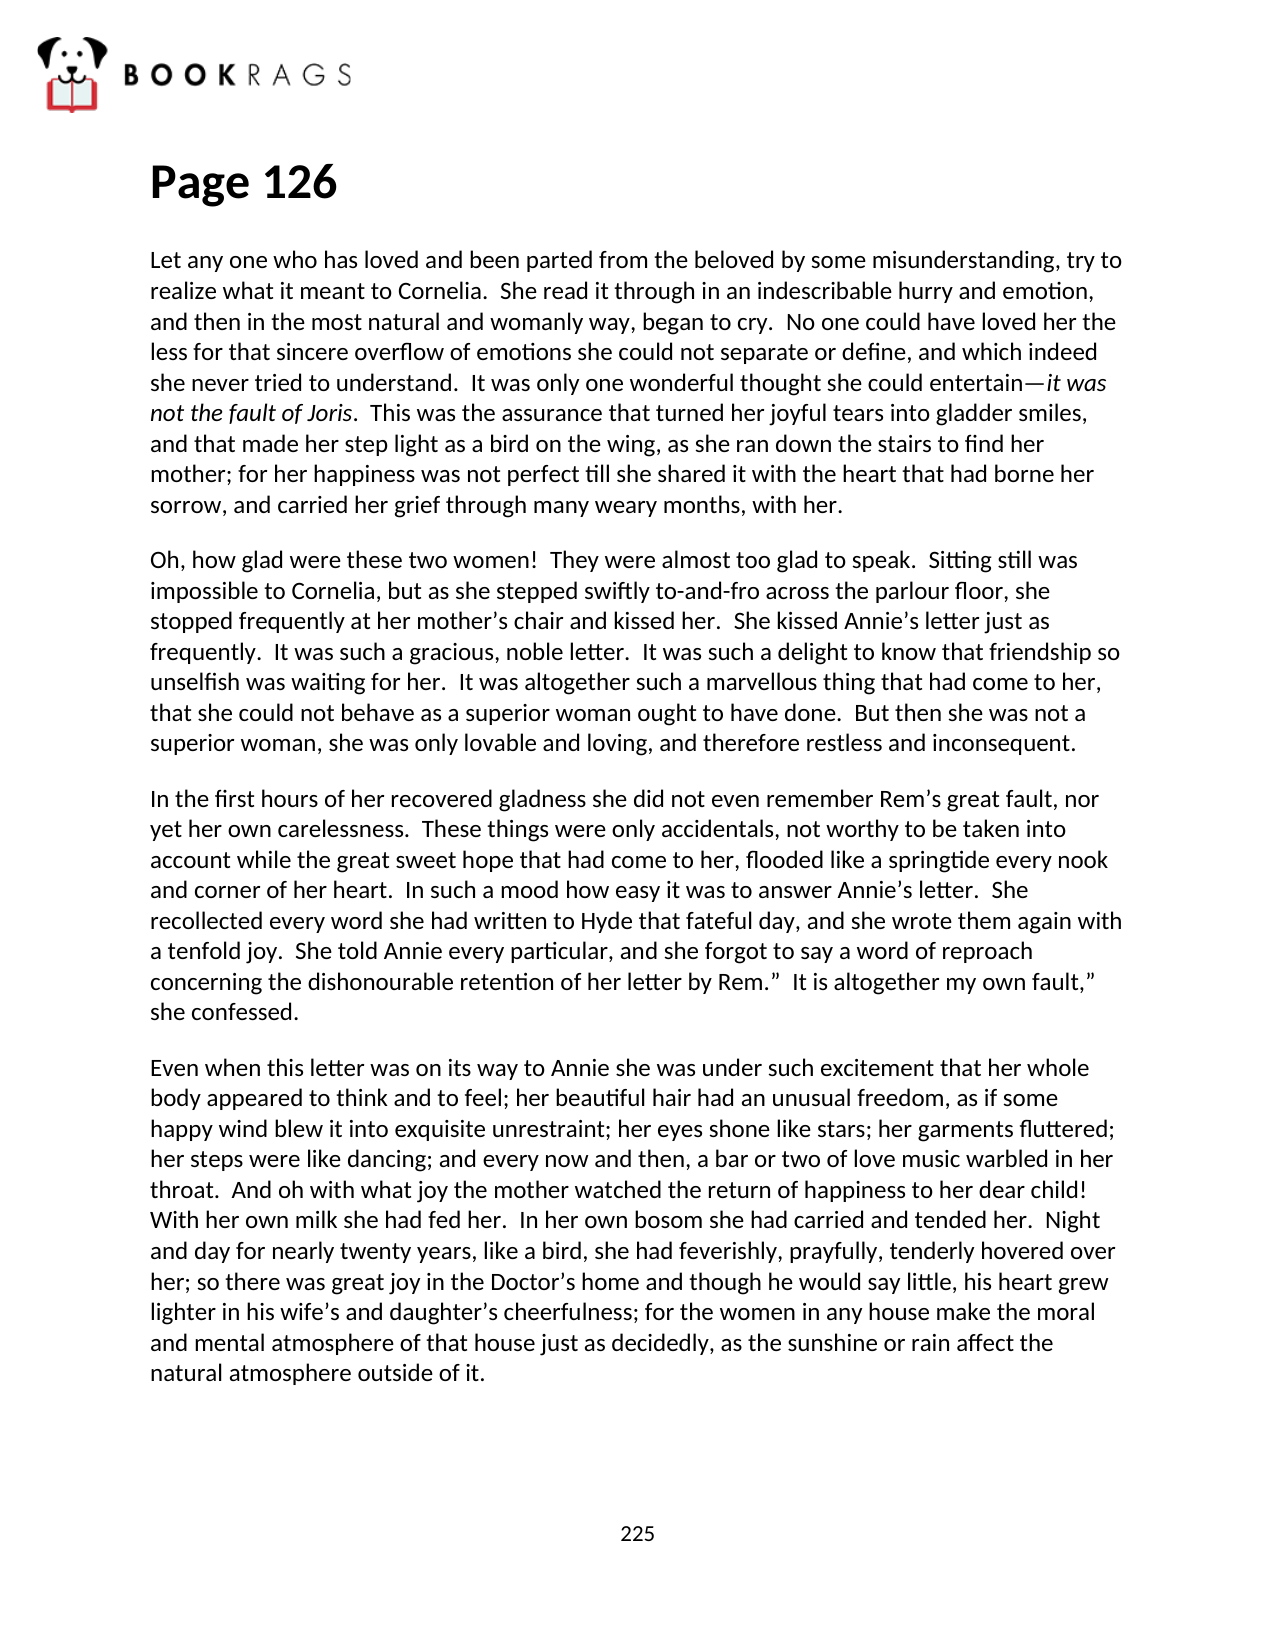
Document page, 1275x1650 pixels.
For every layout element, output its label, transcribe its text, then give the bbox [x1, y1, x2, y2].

text Page 126 [150, 150, 1125, 211]
text In the first hours of her recovered gladness she did not even remember Rem’s great fault, nor yet her own carelessness. These things were only accidentals, not worthy to be taken into account while the great sweet hope that had come to her, flooded like a springtide every nook and corner of her heart. In such a mood how easy it was to answer Annie’s letter. She recollected every word she had written to Hyde that fateful day, and she wrote them again with a tenfold joy. She told Annie every particular, and she forgot to say a word of reproach concerning the dishonourable retention of her letter by Rem.” It is altogether my own fault,” she confessed. [150, 783, 1125, 1027]
text Let any one who has loved and been parted from the beloved by some misunderstanding, try to realize what it meant to Cornelia. She read it through in an indescribable hurry and emotion, and then in the most natural and womanly way, began to cry. No one could have loved her the less for that sincere overflow of emotions she could not separate or define, and which indeed she never tried to understand. It was only one wonderful thought she could entertain—­it was not the fault of Joris. This was the assurance that turned her joyful tears into gladder smiles, and that made her step light as a bird on the wing, as she ran down the stairs to find her mother; for her happiness was not perfect till she shared it with the heart that had borne her sorrow, and carried her grief through many weary months, with her. [150, 244, 1125, 519]
text Oh, how glad were these two women! They were almost too glad to speak. Sitting still was impossible to Cornelia, but as she stepped swiftly to-and-fro across the parlour floor, she stopped frequently at her mother’s chair and kissed her. She kissed Annie’s letter just as frequently. It was such a gracious, noble letter. It was such a delight to know that friendship so unselfish was waiting for her. It was altogether such a marvellous thing that had come to her, that she could not behave as a superior woman ought to have done. But then she was not a superior woman, she was only lovable and loving, and therefore restless and inconsequent. [150, 544, 1125, 758]
picture [37, 37, 351, 113]
text Even when this letter was on its way to Annie she was under such excitement that her whole body appeared to think and to feel; her beautiful hair had an unusual freedom, as if some happy wind blew it into exquisite unrestraint; her eyes shone like stars; her garments fluttered; her steps were like dancing; and every now and then, a bar or two of love music warbled in her throat. And oh with what joy the mother watched the return of happiness to her dear child! With her own milk she had fed her. In her own bosom she had carried and tended her. Night and day for nearly twenty years, like a bird, she had feverishly, prayfully, tenderly hovered over her; so there was great joy in the Doctor’s home and though he would say little, his heart grew lighter in his wife’s and daughter’s cheerfulness; for the women in any house make the moral and mental atmosphere of that house just as decidedly, as the sunshine or rain affect the natural atmosphere outside of it. [150, 1052, 1125, 1388]
